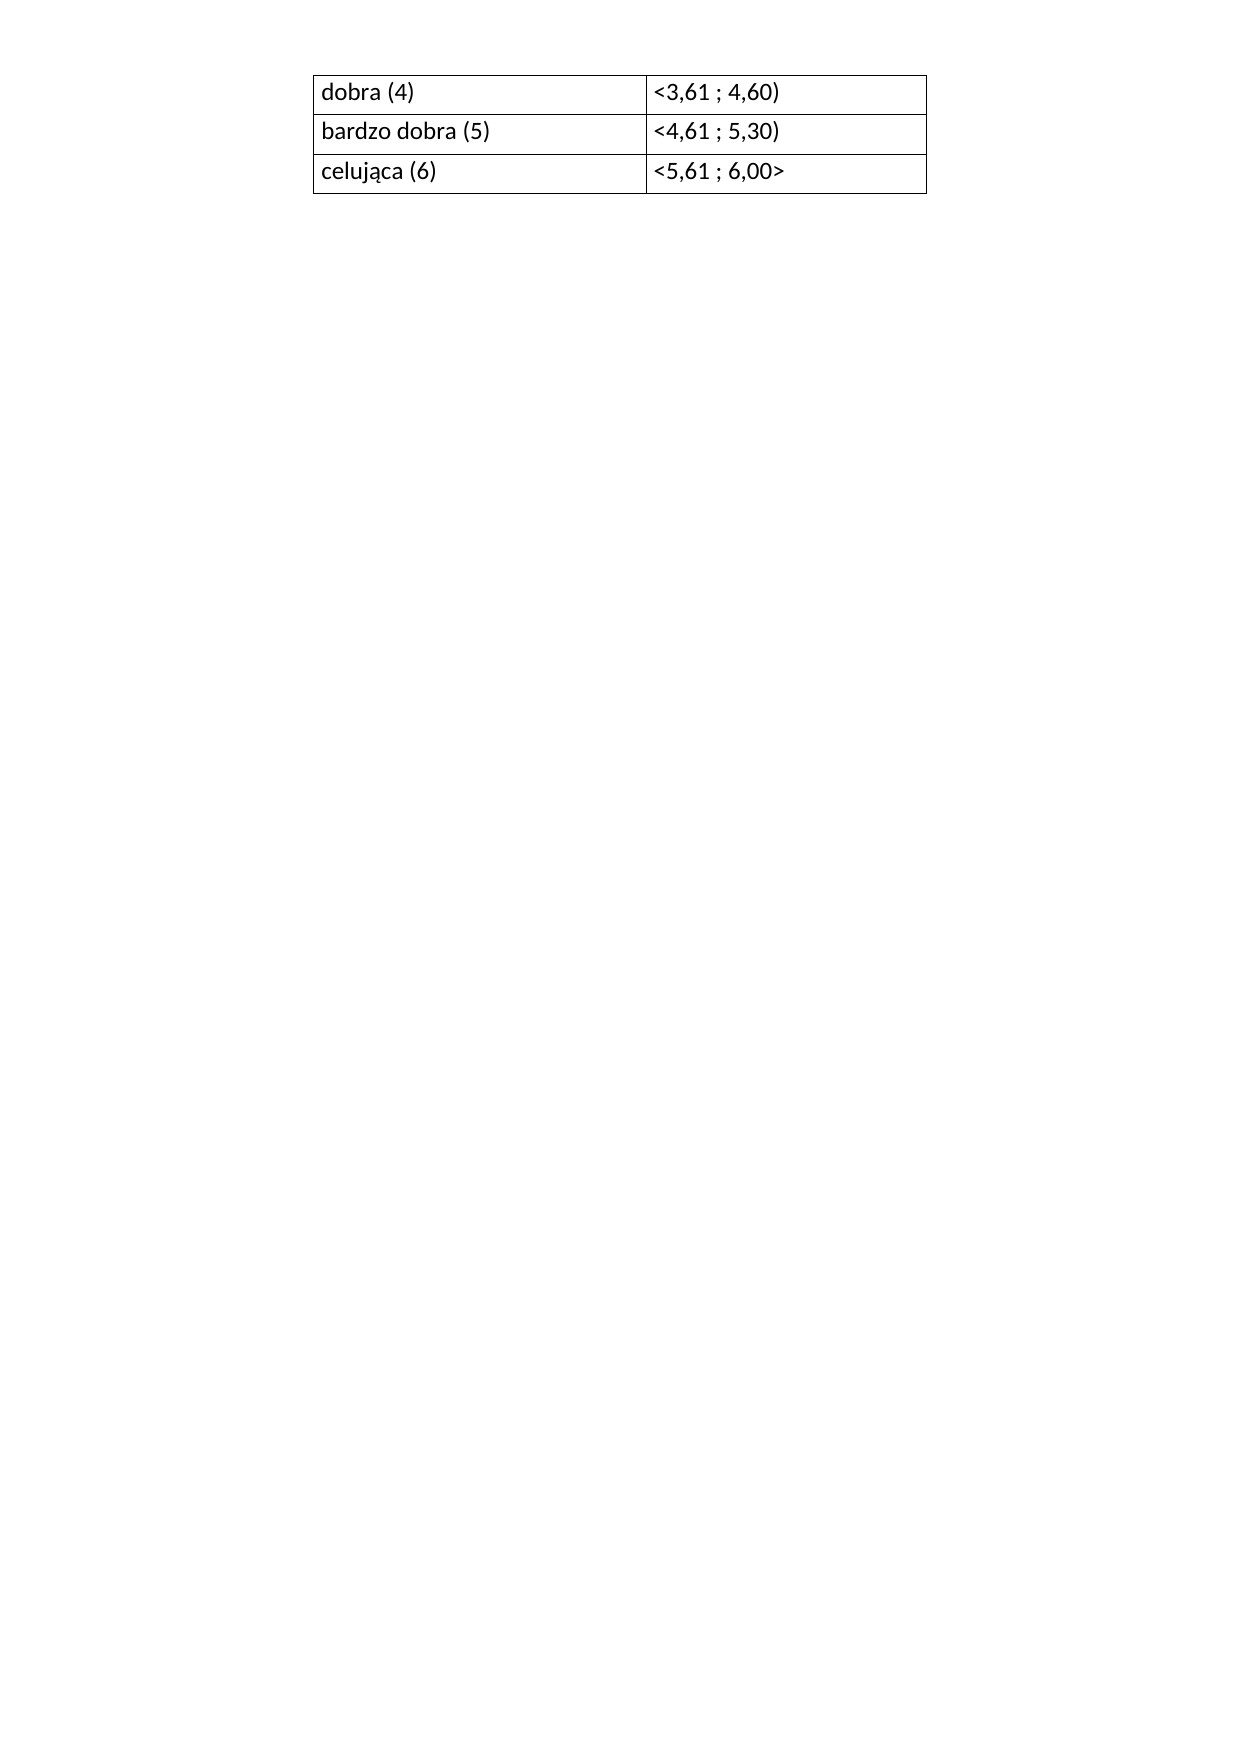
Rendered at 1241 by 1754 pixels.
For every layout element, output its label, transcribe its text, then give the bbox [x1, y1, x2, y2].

table_cell <3,61 ; 4,60) [647, 76, 926, 114]
table_cell celująca (6) [314, 155, 646, 193]
table_cell bardzo dobra (5) [314, 115, 646, 154]
table_cell <5,61 ; 6,00> [647, 155, 926, 193]
table_cell dobra (4) [314, 76, 646, 114]
table_cell <4,61 ; 5,30) [647, 115, 926, 154]
